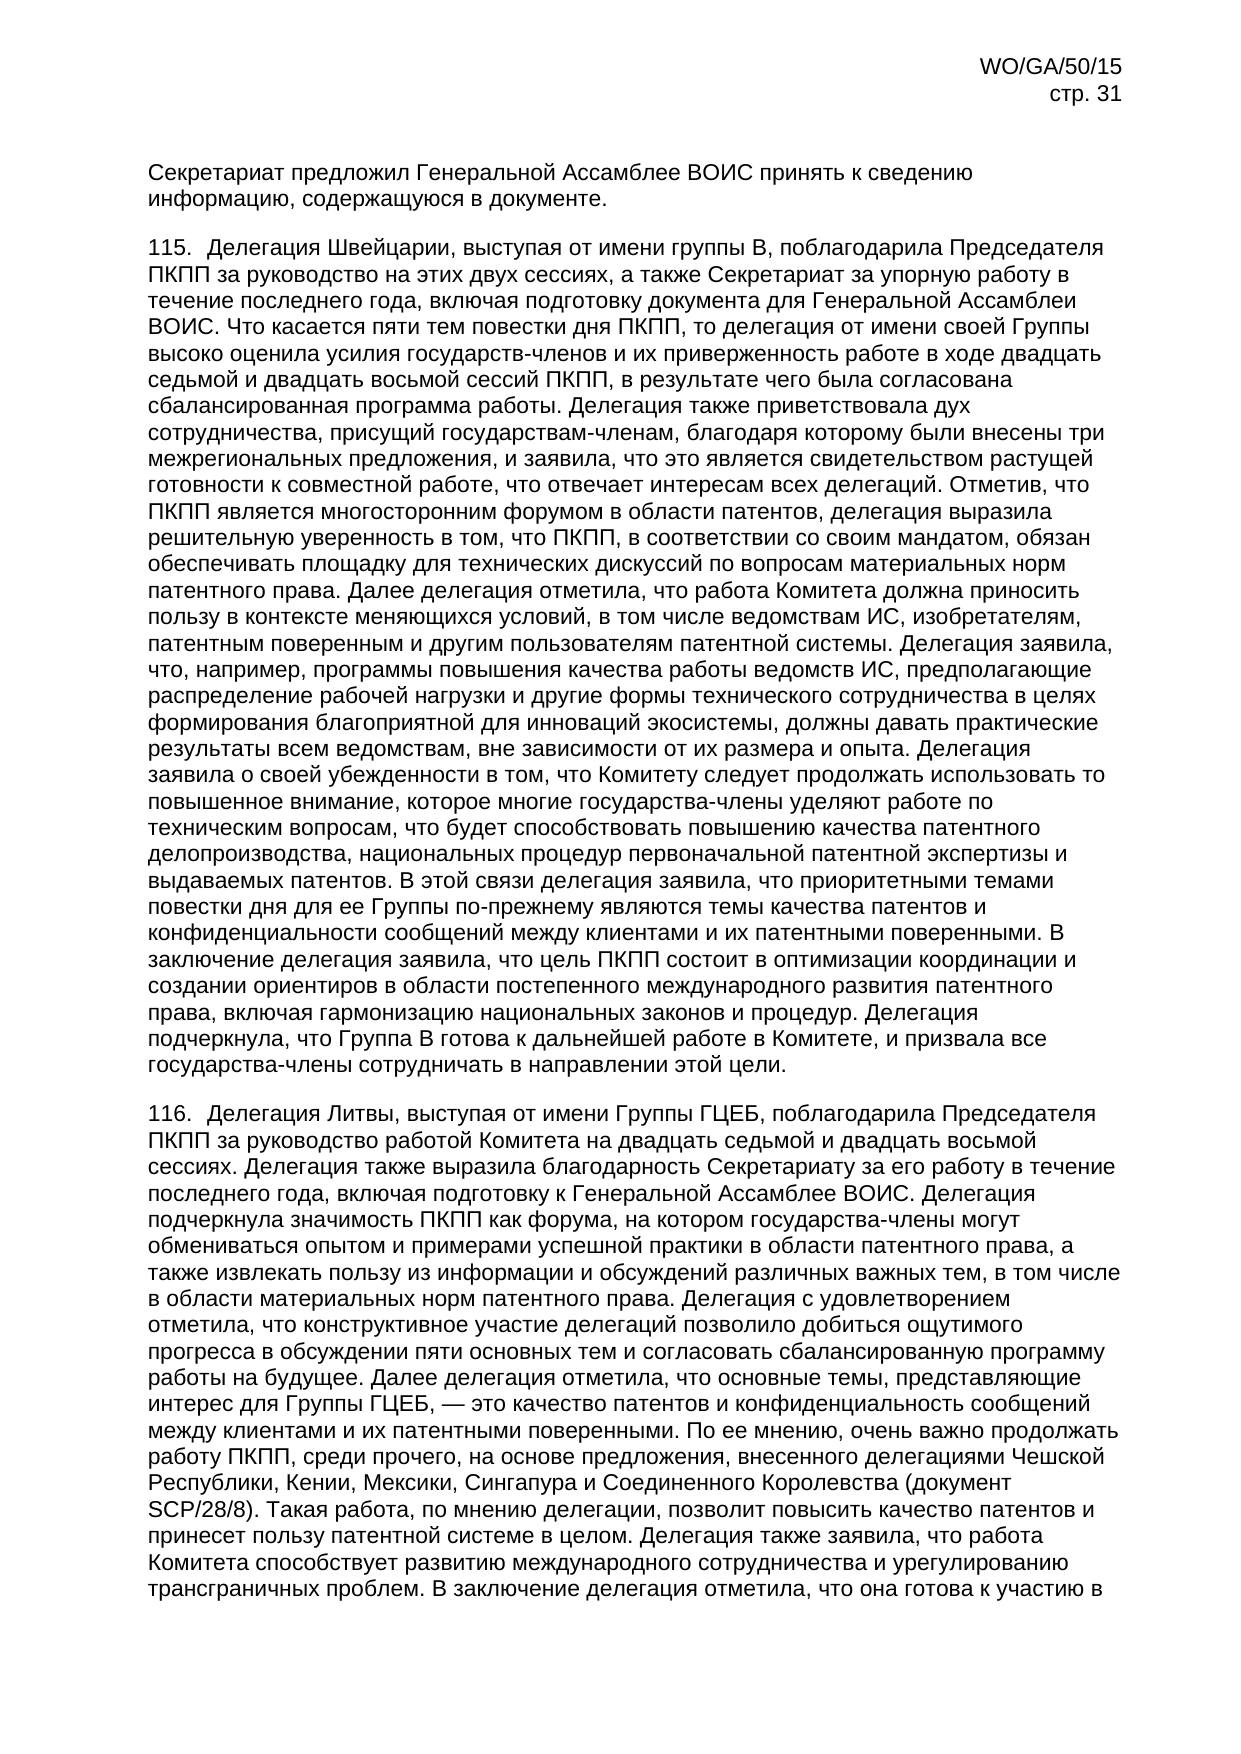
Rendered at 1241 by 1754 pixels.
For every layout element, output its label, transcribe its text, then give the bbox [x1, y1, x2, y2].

text Делегация Швейцарии, выступая от имени группы B, поблагодарила Председателя ПКПП за руководство на этих двух сессиях, а также Секретариат за упорную работу в течение последнего года, включая подготовку документа для Генеральной Ассамблеи ВОИС. Что касается пяти тем повестки дня ПКПП, то делегация от имени своей Группы высоко оценила усилия государств-членов и их приверженность работе в ходе двадцать седьмой и двадцать восьмой сессий ПКПП, в результате чего была согласована сбалансированная программа работы. Делегация также приветствовала дух сотрудничества, присущий государствам-членам, благодаря которому были внесены три межрегиональных предложения, и заявила, что это является свидетельством растущей готовности к совместной работе, что отвечает интересам всех делегаций. Отметив, что ПКПП является многосторонним форумом в области патентов, делегация выразила решительную уверенность в том, что ПКПП, в соответствии со своим мандатом, обязан обеспечивать площадку для технических дискуссий по вопросам материальных норм патентного права. Далее делегация отметила, что работа Комитета должна приносить пользу в контексте меняющихся условий, в том числе ведомствам ИС, изобретателям, патентным поверенным и другим пользователям патентной системы. Делегация заявила, что, например, программы повышения качества работы ведомств ИС, предполагающие распределение рабочей нагрузки и другие формы технического сотрудничества в целях формирования благоприятной для инноваций экосистемы, должны давать практические результаты всем ведомствам, вне зависимости от их размера и опыта. Делегация заявила о своей убежденности в том, что Комитету следует продолжать использовать то повышенное внимание, которое многие государства-члены уделяют работе по техническим вопросам, что будет способствовать повышению качества патентного делопроизводства, национальных процедур первоначальной патентной экспертизы и выдаваемых патентов. В этой связи делегация заявила, что приоритетными темами повестки дня для ее Группы по-прежнему являются темы качества патентов и конфиденциальности сообщений между клиентами и их патентными поверенными. В заключение делегация заявила, что цель ПКПП состоит в оптимизации координации и создании ориентиров в области постепенного международного развития патентного права, включая гармонизацию национальных законов и процедур. Делегация подчеркнула, что Группа В готова к дальнейшей работе в Комитете, и призвала все государства-члены сотрудничать в направлении этой цели. [148, 234, 1122, 1077]
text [148, 158, 1122, 211]
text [148, 1100, 1122, 1601]
